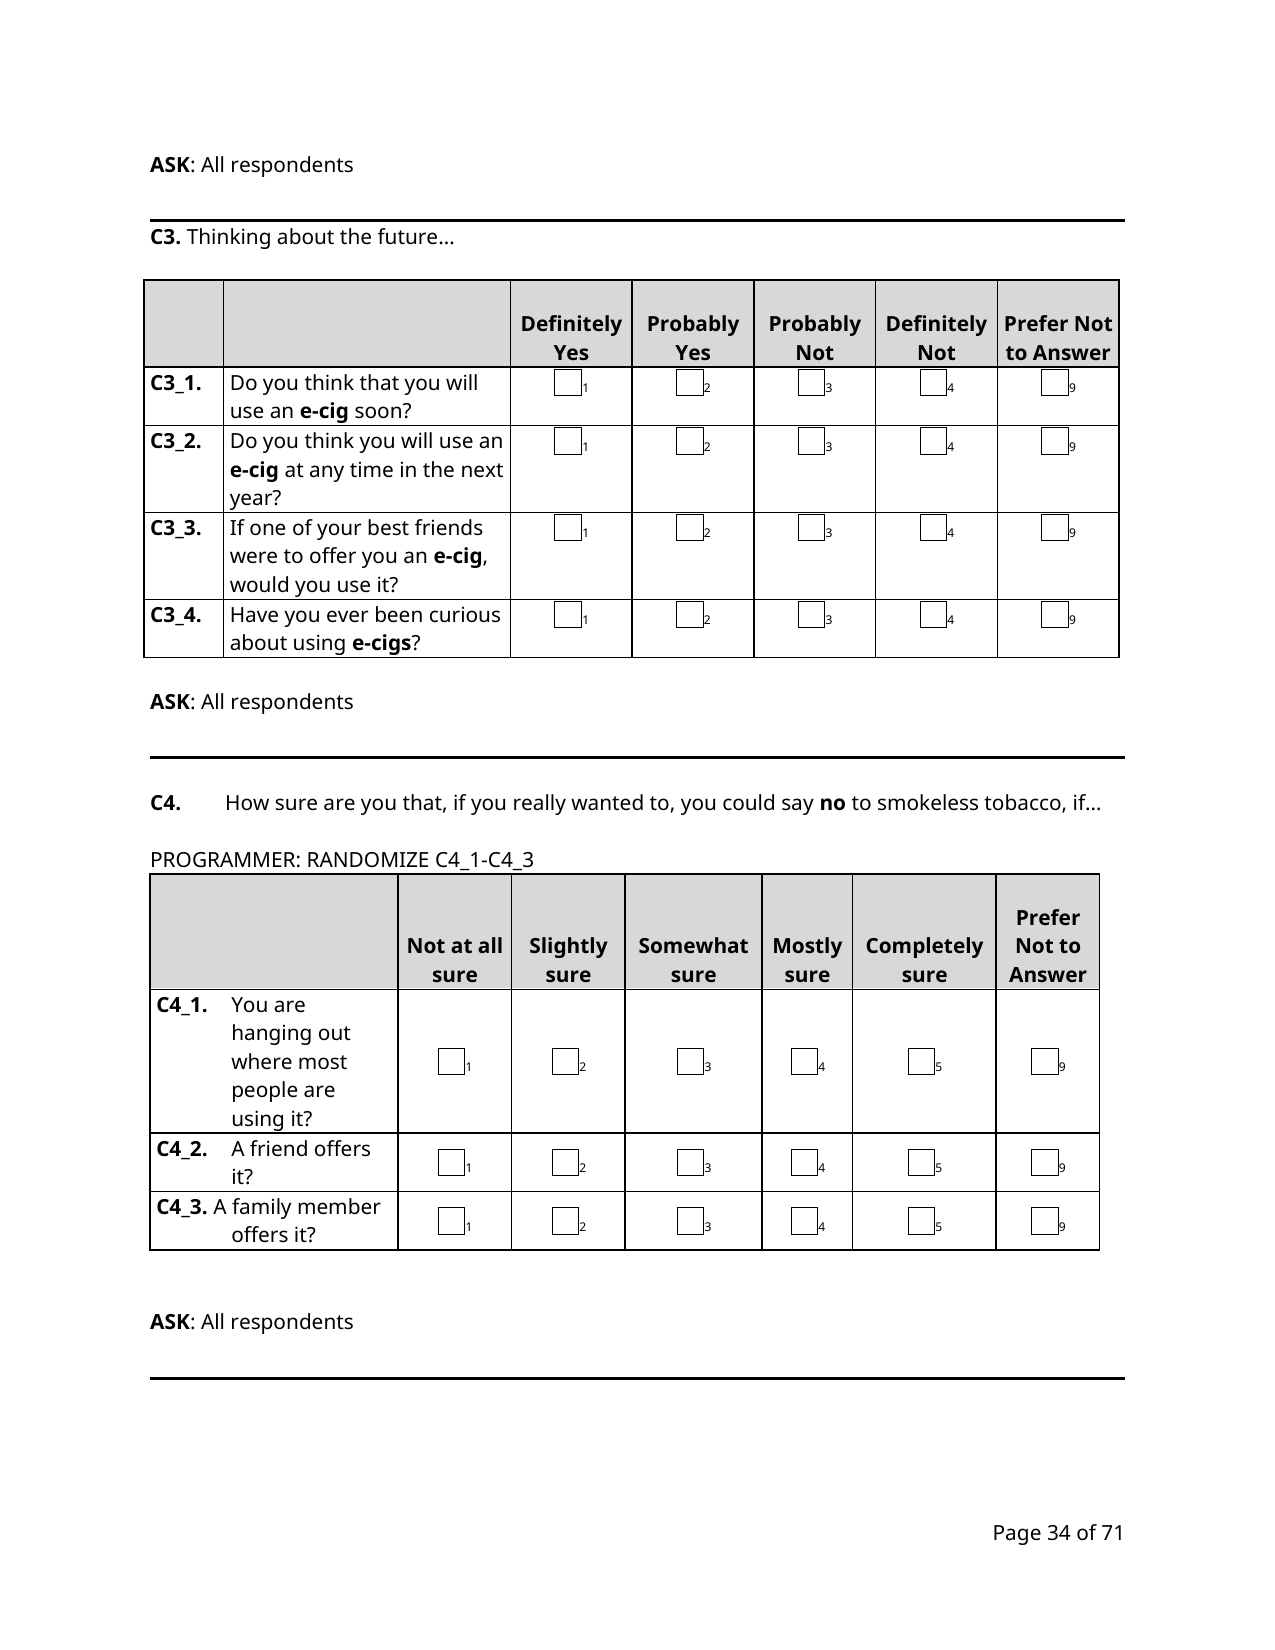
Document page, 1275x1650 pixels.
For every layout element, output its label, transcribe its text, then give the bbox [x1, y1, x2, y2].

table_cell 3 [626, 1134, 761, 1191]
table_cell 2 [633, 600, 753, 657]
table_cell 3 [755, 513, 875, 598]
text C4. How sure are you that, if you really wanted to, you could say no to smokeless tobacco, if… [150, 788, 1125, 816]
table_cell If one of your best friends were to offer you an e-cig, would you use it? [224, 513, 510, 598]
text ASK: All respondents [150, 150, 1125, 178]
table_cell C3_1. [145, 368, 223, 425]
table_header Somewhat sure [626, 875, 761, 988]
table_cell 4 [876, 513, 997, 598]
table_cell 9 [997, 1192, 1099, 1249]
table_cell 1 [511, 426, 631, 512]
table_cell 9 [998, 426, 1118, 512]
table_cell 1 [399, 1134, 511, 1191]
table_cell 9 [997, 1134, 1099, 1191]
table_cell 4 [763, 1134, 852, 1191]
table_cell 5 [853, 1134, 995, 1191]
table_cell 9 [998, 513, 1118, 598]
table_cell C4_2. A friend offers it? [151, 1134, 397, 1191]
table_cell 5 [853, 1192, 995, 1249]
table_cell 2 [512, 990, 624, 1132]
table_cell 3 [626, 990, 761, 1132]
table_cell 4 [876, 426, 997, 512]
table_header Prefer Not to Answer [998, 281, 1118, 366]
table_header Probably Yes [633, 281, 753, 366]
table_cell 1 [399, 990, 511, 1132]
table_header Slightly sure [512, 875, 624, 988]
table_header [145, 281, 223, 366]
table_cell 9 [998, 368, 1118, 425]
table_cell Do you think that you will use an e-cig soon? [224, 368, 510, 425]
text ASK: All respondents [150, 687, 1125, 715]
table_cell Do you think you will use an e-cig at any time in the next year? [224, 426, 510, 512]
table_cell 1 [511, 600, 631, 657]
table_header Definitely Not [876, 281, 997, 366]
table_cell 5 [853, 990, 995, 1132]
table_cell 4 [876, 600, 997, 657]
table_cell 1 [399, 1192, 511, 1249]
table_cell 4 [876, 368, 997, 425]
table_header Mostly sure [763, 875, 852, 988]
table_header [224, 281, 510, 366]
table_cell 4 [763, 990, 852, 1132]
table_cell C3_3. [145, 513, 223, 598]
table_cell 3 [755, 600, 875, 657]
table_cell Have you ever been curious about using e-cigs? [224, 600, 510, 657]
table_cell C4_3. A family member offers it? [151, 1192, 397, 1249]
table_cell 2 [633, 513, 753, 598]
table_cell C4_1. You are hanging out where most people are using it? [151, 990, 397, 1132]
text ASK: All respondents [150, 1307, 1125, 1336]
table_cell 2 [633, 368, 753, 425]
table_header [151, 875, 397, 988]
text PROGRAMMER: RANDOMIZE C4_1-C4_3 [150, 845, 1125, 873]
table_cell C3_4. [145, 600, 223, 657]
table_cell 2 [633, 426, 753, 512]
table_cell 3 [626, 1192, 761, 1249]
table_cell 1 [511, 368, 631, 425]
text C3. Thinking about the future… [150, 222, 1125, 251]
table_header Probably Not [755, 281, 875, 366]
table_cell 1 [511, 513, 631, 598]
table_header Completely sure [853, 875, 995, 988]
table_header Not at all sure [399, 875, 511, 988]
table_cell C3_2. [145, 426, 223, 512]
table_header Definitely Yes [511, 281, 631, 366]
table_cell 4 [763, 1192, 852, 1249]
table_header Prefer Not to Answer [997, 875, 1099, 988]
table_cell 2 [512, 1134, 624, 1191]
table_cell 2 [512, 1192, 624, 1249]
table_cell 9 [997, 990, 1099, 1132]
table_cell 3 [755, 368, 875, 425]
table_cell 3 [755, 426, 875, 512]
table_cell 9 [998, 600, 1118, 657]
